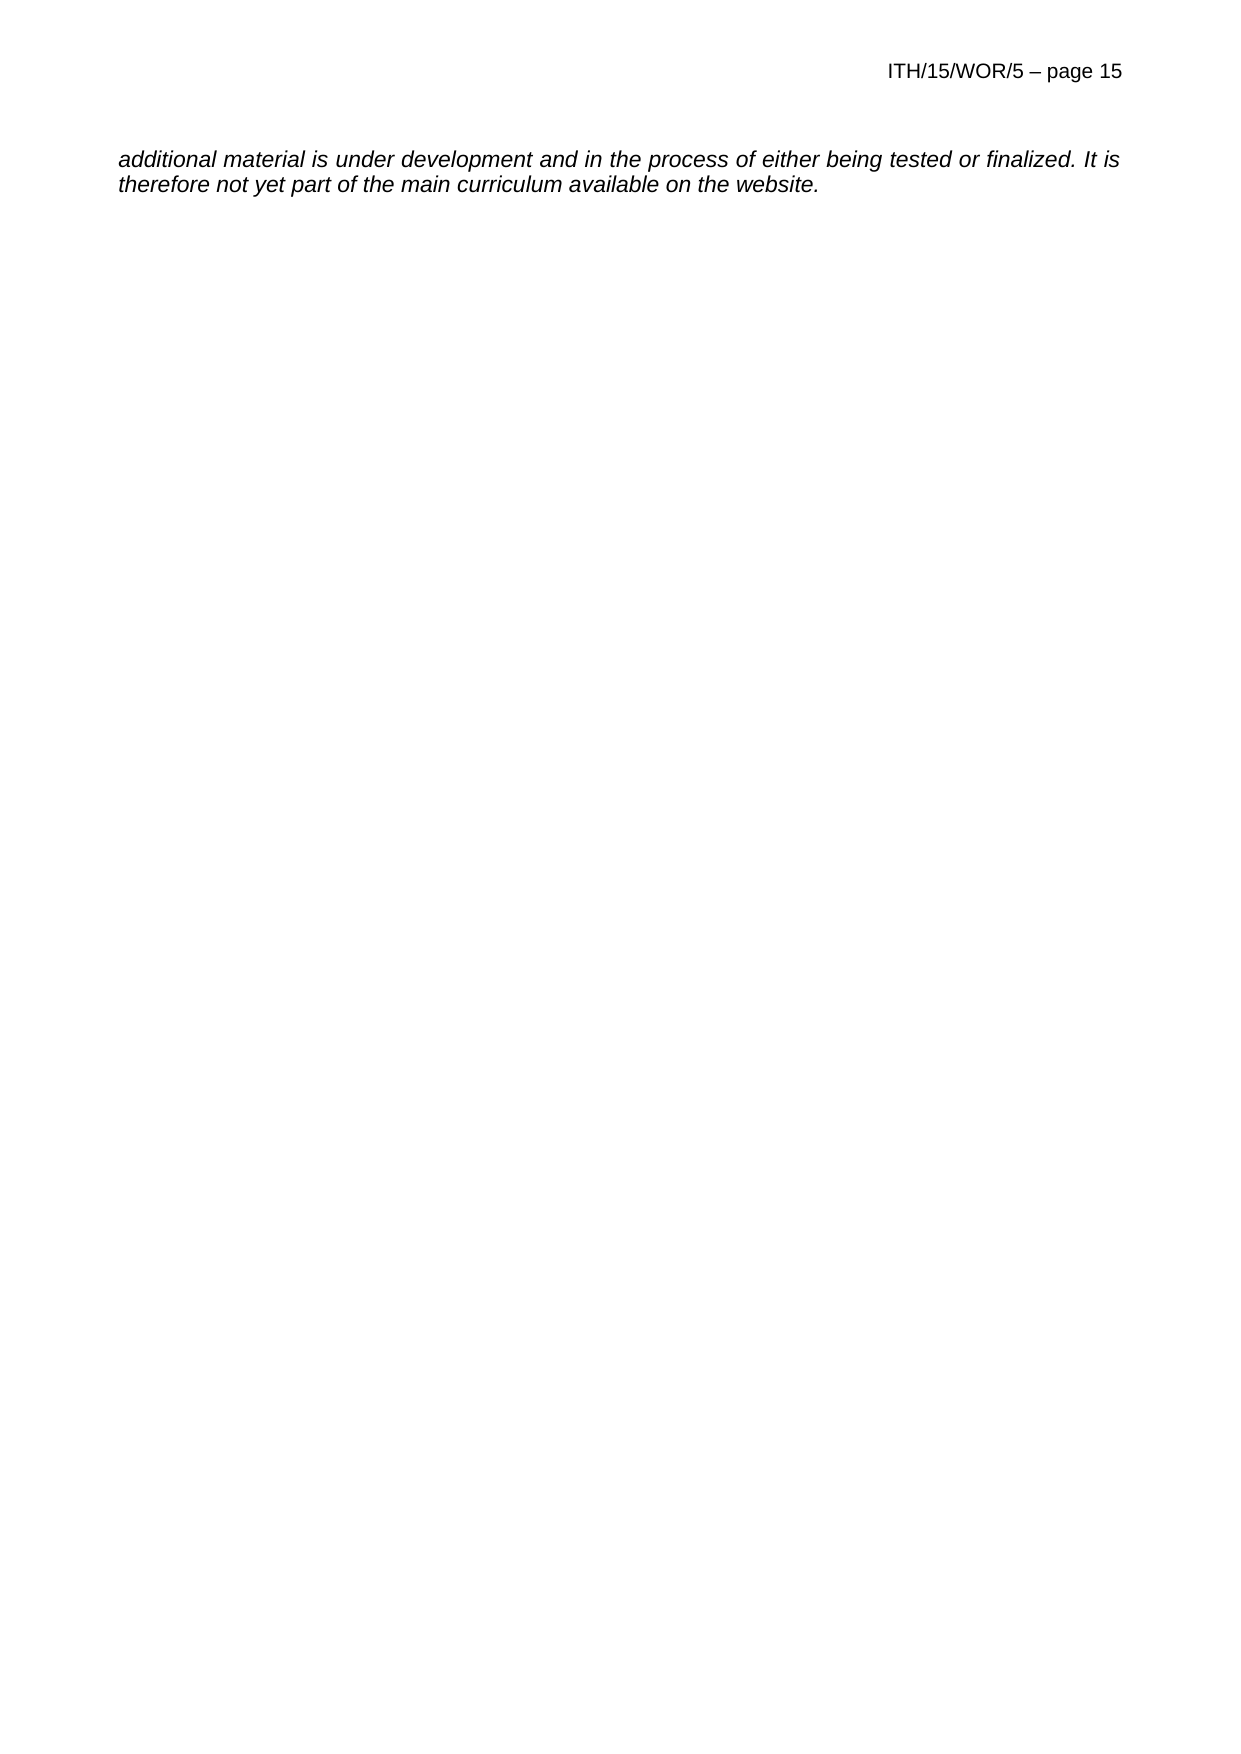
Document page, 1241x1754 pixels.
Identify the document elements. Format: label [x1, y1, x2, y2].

text [118, 148, 1122, 198]
